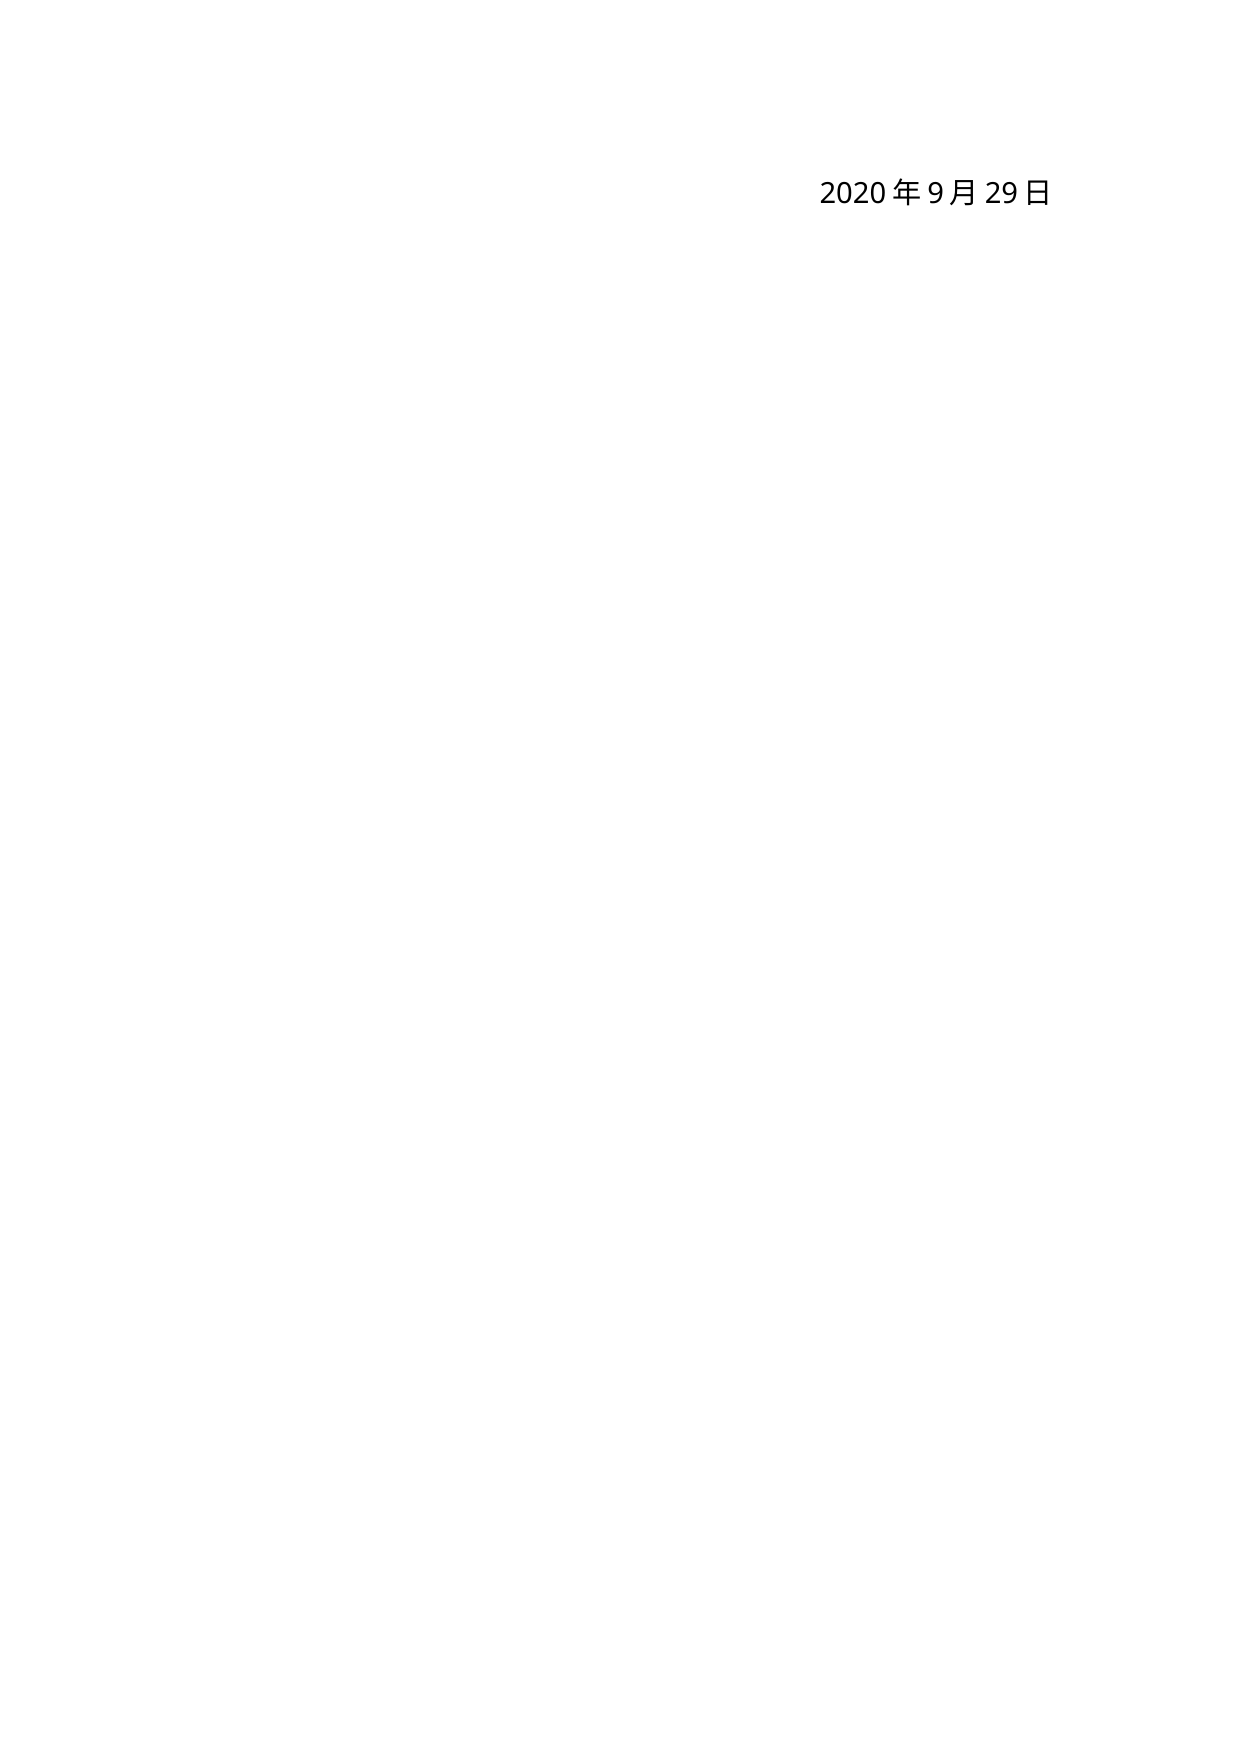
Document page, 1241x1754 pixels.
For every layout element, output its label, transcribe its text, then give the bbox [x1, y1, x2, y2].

text 2020年9月29日 [187, 162, 1053, 214]
